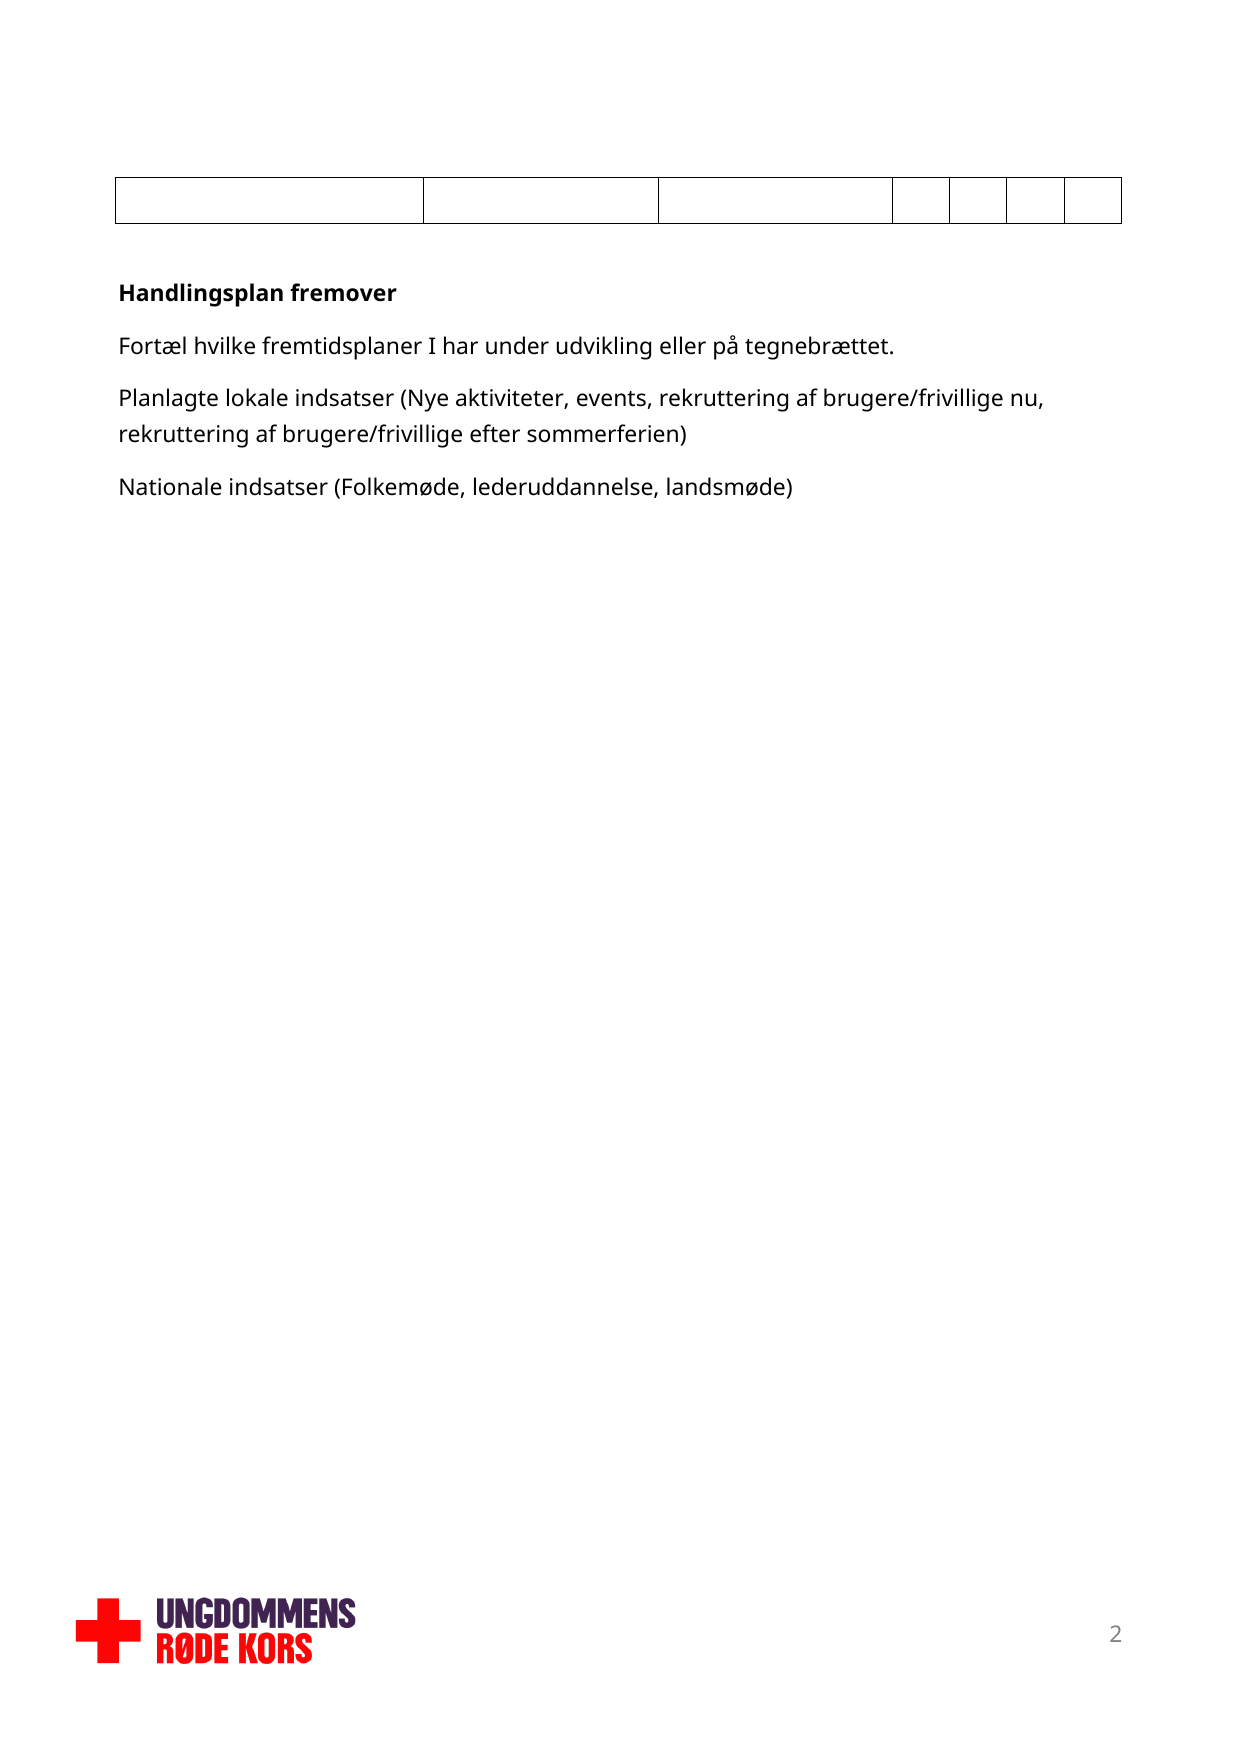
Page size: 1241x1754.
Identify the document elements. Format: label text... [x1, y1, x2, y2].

table_cell [424, 178, 658, 223]
text Handlingsplan fremover [118, 277, 1122, 308]
text Fortæl hvilke fremtidsplaner I har under udvikling eller på tegnebrættet. [118, 329, 1122, 361]
table_cell [1007, 178, 1064, 223]
table_cell [950, 178, 1006, 223]
text Planlagte lokale indsatser (Nye aktiviteter, events, rekruttering af brugere/frivillige nu, rekruttering af brugere/frivillige efter sommerferien) [118, 382, 1122, 449]
picture [54, 1576, 375, 1684]
table_cell [659, 178, 892, 223]
table_cell [116, 178, 423, 223]
text Nationale indsatser (Folkemøde, lederuddannelse, landsmøde) [118, 471, 1122, 502]
table_cell [893, 178, 949, 223]
table_cell [1065, 178, 1121, 223]
